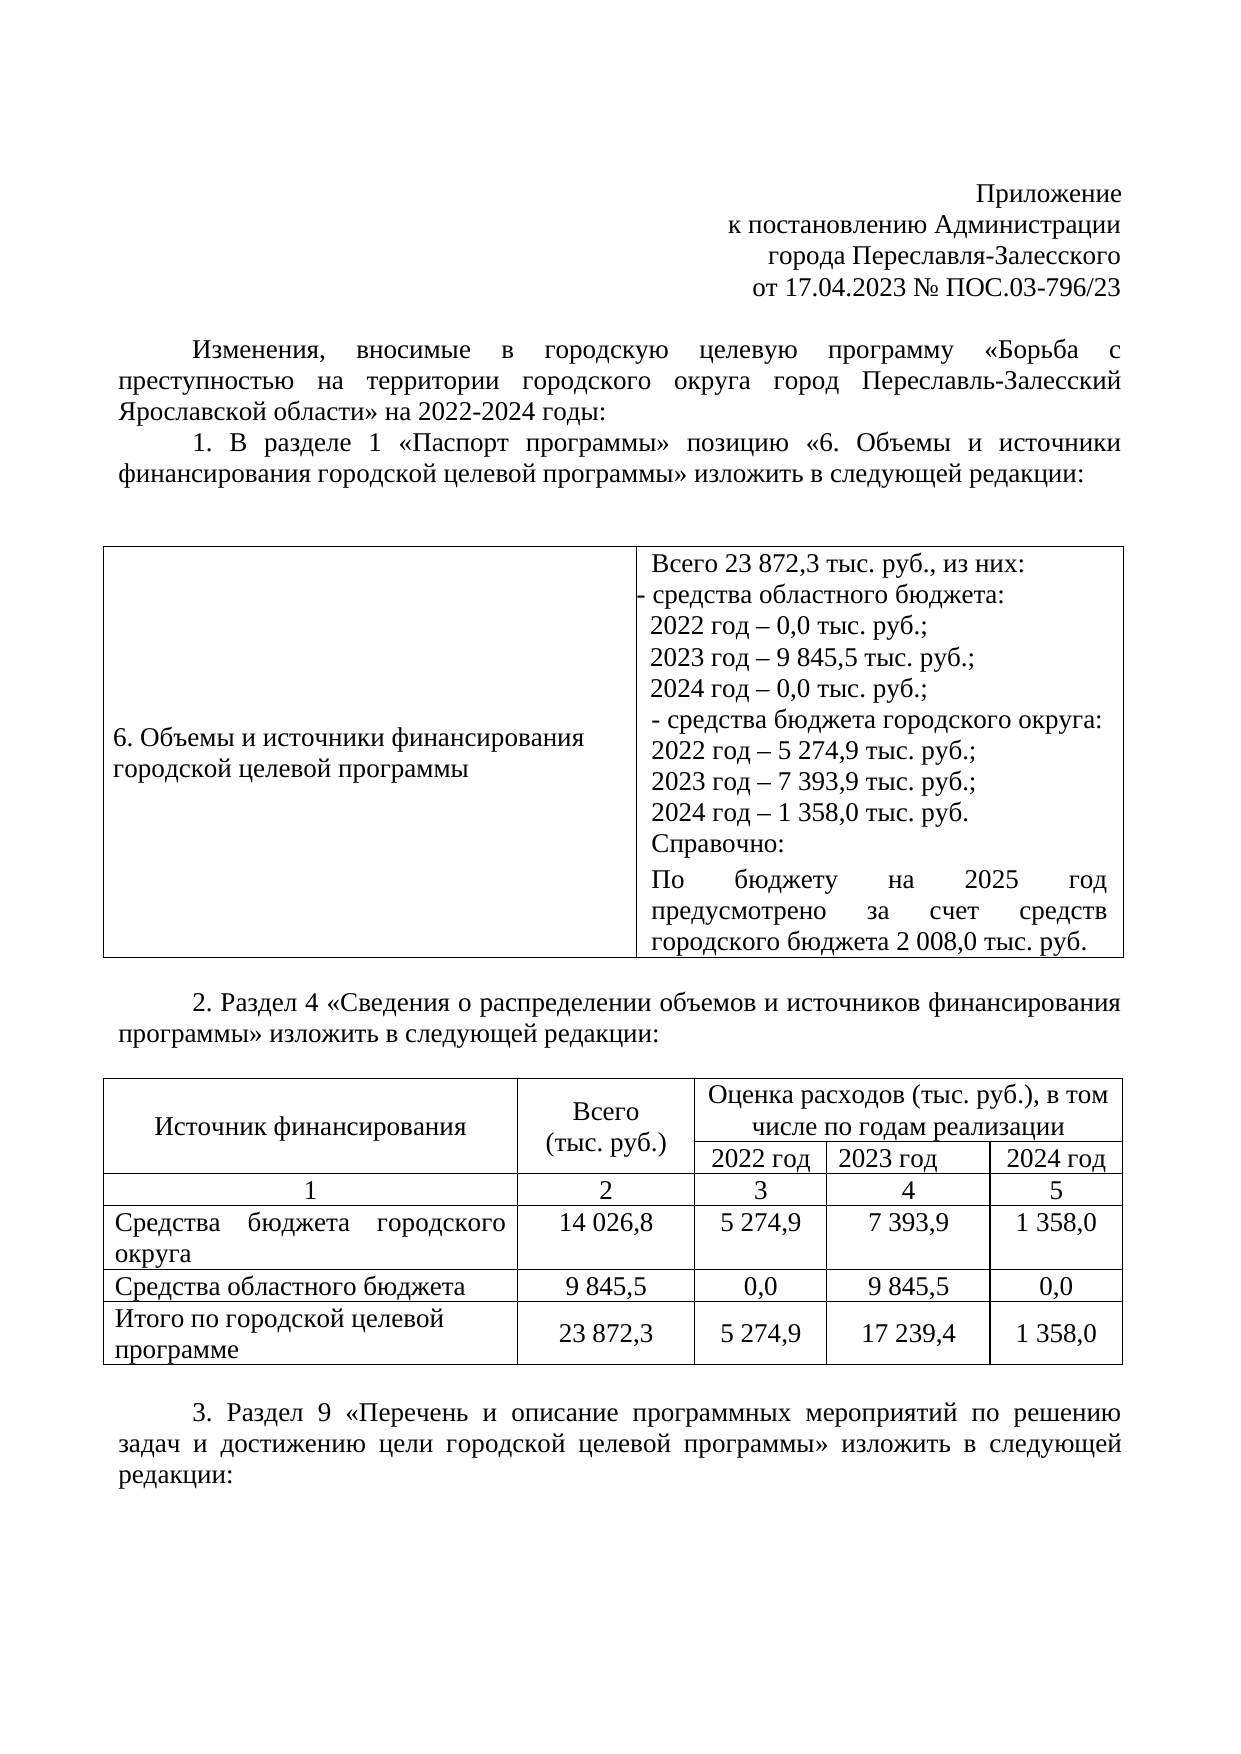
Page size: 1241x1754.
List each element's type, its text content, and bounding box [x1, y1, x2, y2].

table_header Всего 23 872,3 тыс. руб., из них: - средства областного бюджета: 2022 год – 0,0 тыс. руб.; 2023 год – 9 845,5 тыс. руб.; 2024 год – 0,0 тыс. руб.; - средства бюджета городского округа: 2022 год – 5 274,9 тыс. руб.; 2023 год – 7 393,9 тыс. руб.; 2024 год – 1 358,0 тыс. руб. Справочно: По бюджету на 2025 год предусмотрено за счет средств городского бюджета 2 008,0 тыс. руб. [637, 703, 1123, 957]
table_cell 9 845,5 [827, 1270, 989, 1301]
table_header Источник финансирования [104, 1079, 517, 1173]
text 1. В разделе 1 «Паспорт программы» позицию «6. Объемы и источники финансирования городской целевой программы» изложить в следующей редакции: [118, 426, 1122, 489]
table_cell 14 026,8 [518, 1206, 694, 1268]
text Изменения, вносимые в городскую целевую программу «Борьба с преступностью на территории городского округа город Переславль-Залесский Ярославской области» на 2022-2024 годы: [118, 333, 1122, 426]
table_header 6. Объемы и источники финансирования городской целевой программы [104, 547, 636, 957]
table_cell 5 274,9 [695, 1206, 826, 1268]
table_cell 9 845,5 [518, 1270, 694, 1301]
table_cell 3 [695, 1174, 826, 1205]
text к постановлению Администрации [118, 208, 1122, 239]
table_cell 2 [518, 1174, 694, 1205]
text от 17.04.2023 № ПОС.03-796/23 [118, 271, 1122, 302]
text города Переславля-Залесского [118, 239, 1122, 271]
table_header Оценка расходов (тыс. руб.), в том числе по годам реализации [695, 1079, 1122, 1141]
table_cell 17 239,4 [827, 1302, 989, 1364]
text Приложение [634, 177, 1122, 208]
table_cell 2024 год [991, 1142, 1122, 1173]
table_cell 4 [827, 1174, 989, 1205]
table_cell 2023 год [827, 1142, 989, 1173]
text 3. Раздел 9 «Перечень и описание программных мероприятий по решению задач и достижению цели городской целевой программы» изложить в следующей редакции: [118, 1396, 1122, 1490]
table_cell 1 358,0 [991, 1206, 1122, 1268]
table_cell 0,0 [991, 1270, 1122, 1301]
table_cell 1 358,0 [991, 1302, 1122, 1364]
table_cell 5 [991, 1174, 1122, 1205]
table_cell 23 872,3 [518, 1302, 694, 1364]
table_cell 7 393,9 [827, 1206, 989, 1268]
table_cell Средства бюджета городского округа [104, 1206, 517, 1268]
table_header Всего (тыс. руб.) [518, 1079, 694, 1173]
table_cell 5 274,9 [695, 1302, 826, 1364]
table_cell 1 [104, 1174, 517, 1205]
text 2. Раздел 4 «Сведения о распределении объемов и источников финансирования программы» изложить в следующей редакции: [118, 986, 1122, 1049]
table_cell 2022 год [695, 1142, 826, 1173]
table_cell Итого по городской целевой программе [104, 1302, 517, 1364]
table_cell Средства областного бюджета [104, 1270, 517, 1301]
table_cell 0,0 [695, 1270, 826, 1301]
